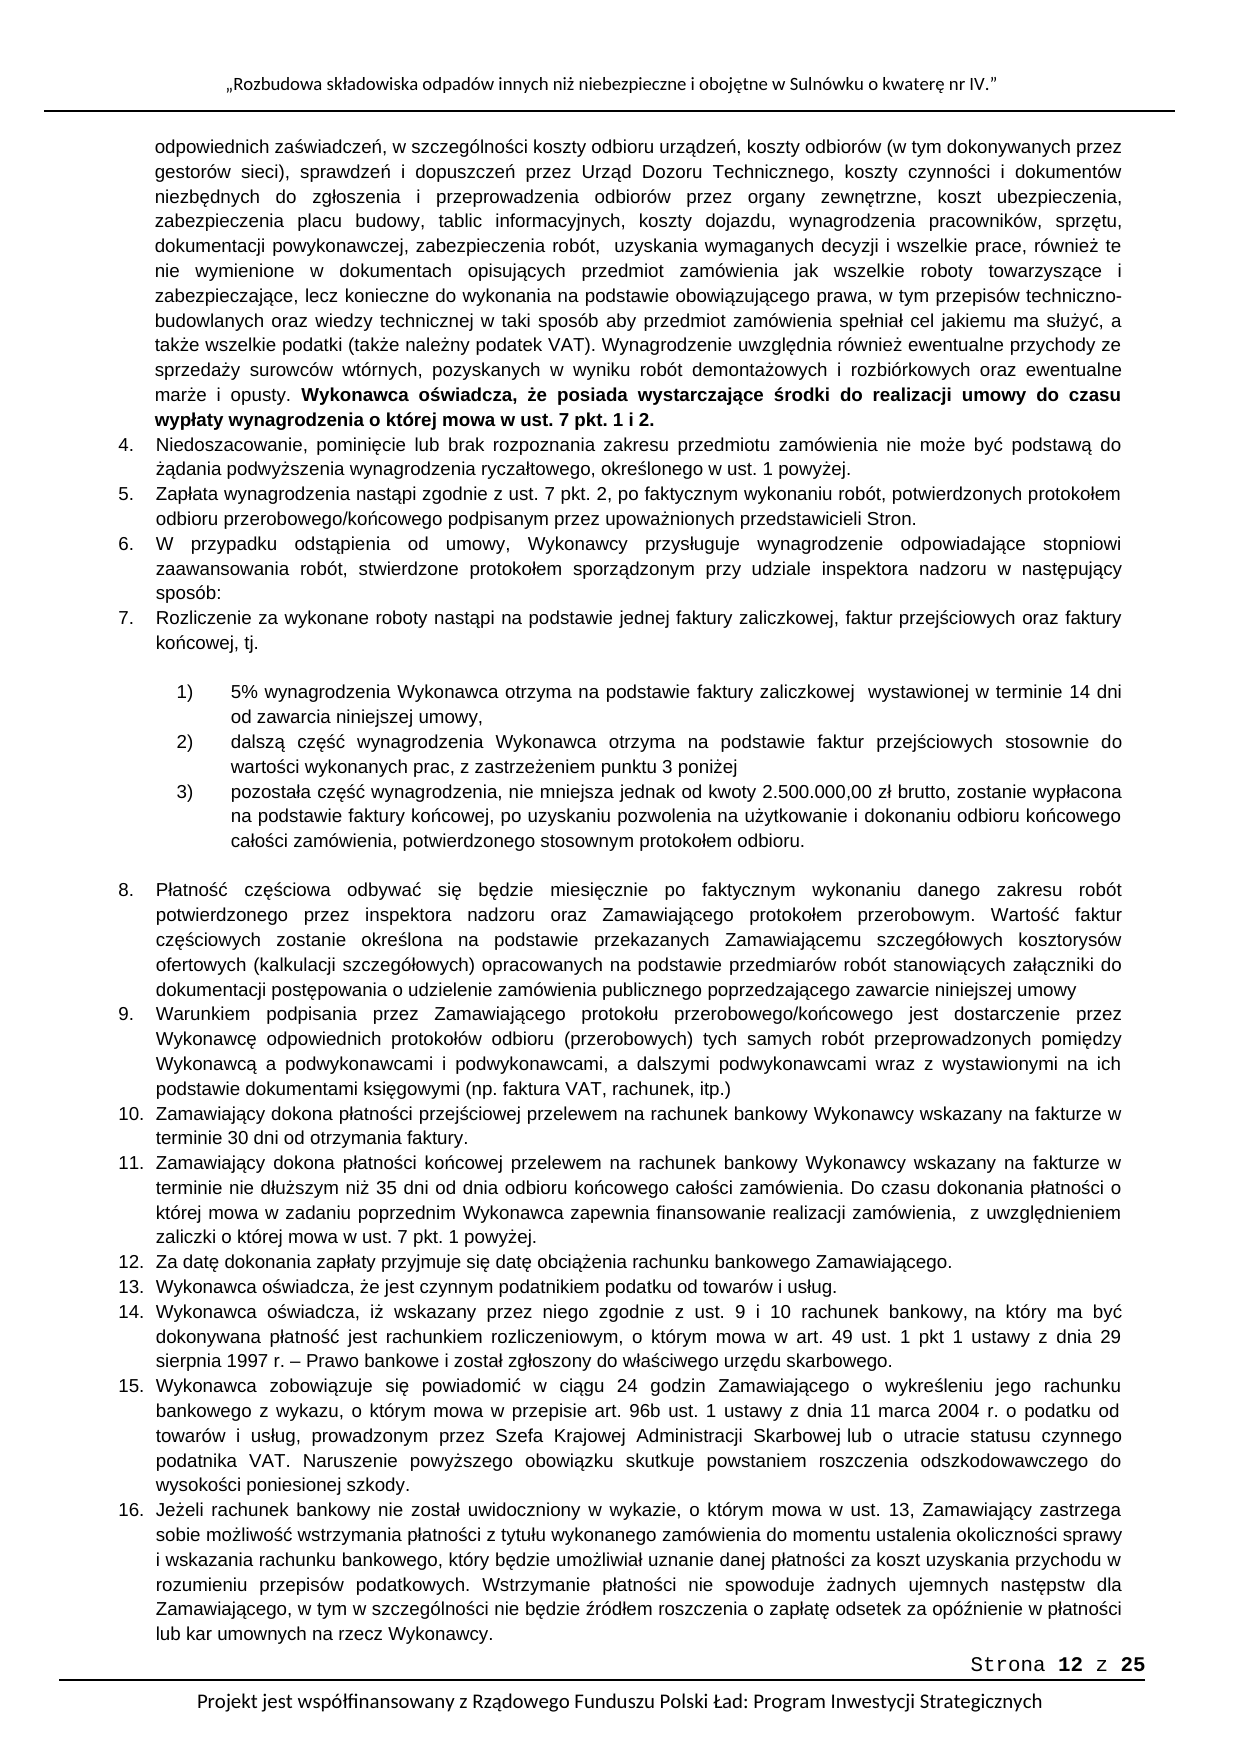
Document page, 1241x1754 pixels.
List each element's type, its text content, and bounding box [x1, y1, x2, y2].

list Zapłata wynagrodzenia nastąpi zgodnie z ust. 7 pkt. 2, po faktycznym wykonaniu robót, potwierdzonych protokołem odbioru przerobowego/końcowego podpisanym przez upoważnionych przedstawicieli Stron. [118, 483, 1122, 529]
list Zamawiający dokona płatności końcowej przelewem na rachunek bankowy Wykonawcy wskazany na fakturze w terminie nie dłuższym niż 35 dni od dnia odbioru końcowego całości zamówienia. Do czasu dokonania płatności o której mowa w zadaniu poprzednim Wykonawca zapewnia finansowanie realizacji zamówienia, z uwzględnieniem zaliczki o której mowa w ust. 7 pkt. 1 powyżej. [118, 1152, 1122, 1248]
list Za datę dokonania zapłaty przyjmuje się datę obciążenia rachunku bankowego Zamawiającego. [118, 1251, 1122, 1273]
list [125, 136, 1122, 430]
list Warunkiem podpisania przez Zamawiającego protokołu przerobowego/końcowego jest dostarczenie przez Wykonawcę odpowiednich protokołów odbioru (przerobowych) tych samych robót przeprowadzonych pomiędzy Wykonawcą a podwykonawcami i podwykonawcami, a dalszymi podwykonawcami wraz z wystawionymi na ich podstawie dokumentami księgowymi (np. faktura VAT, rachunek, itp.) [118, 1003, 1122, 1099]
list Rozliczenie za wykonane roboty nastąpi na podstawie jednej faktury zaliczkowej, faktur przejściowych oraz faktury końcowej, tj. [118, 607, 1122, 653]
list dalszą część wynagrodzenia Wykonawca otrzyma na podstawie faktur przejściowych stosownie do wartości wykonanych prac, z zastrzeżeniem punktu 3 poniżej [193, 731, 1122, 777]
list Płatność częściowa odbywać się będzie miesięcznie po faktycznym wykonaniu danego zakresu robót potwierdzonego przez inspektora nadzoru oraz Zamawiającego protokołem przerobowym. Wartość faktur częściowych zostanie określona na podstawie przekazanych Zamawiającemu szczegółowych kosztorysów ofertowych (kalkulacji szczegółowych) opracowanych na podstawie przedmiarów robót stanowiących załączniki do dokumentacji postępowania o udzielenie zamówienia publicznego poprzedzającego zawarcie niniejszej umowy [118, 879, 1122, 1000]
list Jeżeli rachunek bankowy nie został uwidoczniony w wykazie, o którym mowa w ust. 13, Zamawiający zastrzega sobie możliwość wstrzymania płatności z tytułu wykonanego zamówienia do momentu ustalenia okoliczności sprawy i wskazania rachunku bankowego, który będzie umożliwiał uznanie danej płatności za koszt uzyskania przychodu w rozumieniu przepisów podatkowych. Wstrzymanie płatności nie spowoduje żadnych ujemnych następstw dla Zamawiającego, w tym w szczególności nie będzie źródłem roszczenia o zapłatę odsetek za opóźnienie w płatności lub kar umownych na rzecz Wykonawcy. [118, 1499, 1122, 1644]
list Wykonawca zobowiązuje się powiadomić w ciągu 24 godzin Zamawiającego o wykreśleniu jego rachunku bankowego z wykazu, o którym mowa w przepisie art. 96b ust. 1 ustawy z dnia 11 marca 2004 r. o podatku od towarów i usług, prowadzonym przez Szefa Krajowej Administracji Skarbowej lub o utracie statusu czynnego podatnika VAT. Naruszenie powyższego obowiązku skutkuje powstaniem roszczenia odszkodowawczego do wysokości poniesionej szkody. [118, 1375, 1122, 1496]
list Zamawiający dokona płatności przejściowej przelewem na rachunek bankowy Wykonawcy wskazany na fakturze w terminie 30 dni od otrzymania faktury. [118, 1102, 1122, 1149]
list Niedoszacowanie, pominięcie lub brak rozpoznania zakresu przedmiotu zamówienia nie może być podstawą do żądania podwyższenia wynagrodzenia ryczałtowego, określonego w ust. 1 powyżej. [118, 433, 1122, 480]
list 5% wynagrodzenia Wykonawca otrzyma na podstawie faktury zaliczkowej wystawionej w terminie 14 dni od zawarcia niniejszej umowy, [193, 681, 1122, 728]
list Wykonawca oświadcza, iż wskazany przez niego zgodnie z ust. 9 i 10 rachunek bankowy, na który ma być dokonywana płatność jest rachunkiem rozliczeniowym, o którym mowa w art. 49 ust. 1 pkt 1 ustawy z dnia 29 sierpnia 1997 r. – Prawo bankowe i został zgłoszony do właściwego urzędu skarbowego. [118, 1301, 1122, 1372]
list W przypadku odstąpienia od umowy, Wykonawcy przysługuje wynagrodzenie odpowiadające stopniowi zaawansowania robót, stwierdzone protokołem sporządzonym przy udziale inspektora nadzoru w następujący sposób: [118, 533, 1122, 604]
list Wykonawca oświadcza, że jest czynnym podatnikiem podatku od towarów i usług. [118, 1276, 1122, 1297]
list pozostała część wynagrodzenia, nie mniejsza jednak od kwoty 2.500.000,00 zł brutto, zostanie wypłacona na podstawie faktury końcowej, po uzyskaniu pozwolenia na użytkowanie i dokonaniu odbioru końcowego całości zamówienia, potwierdzonego stosownym protokołem odbioru. [193, 781, 1122, 852]
